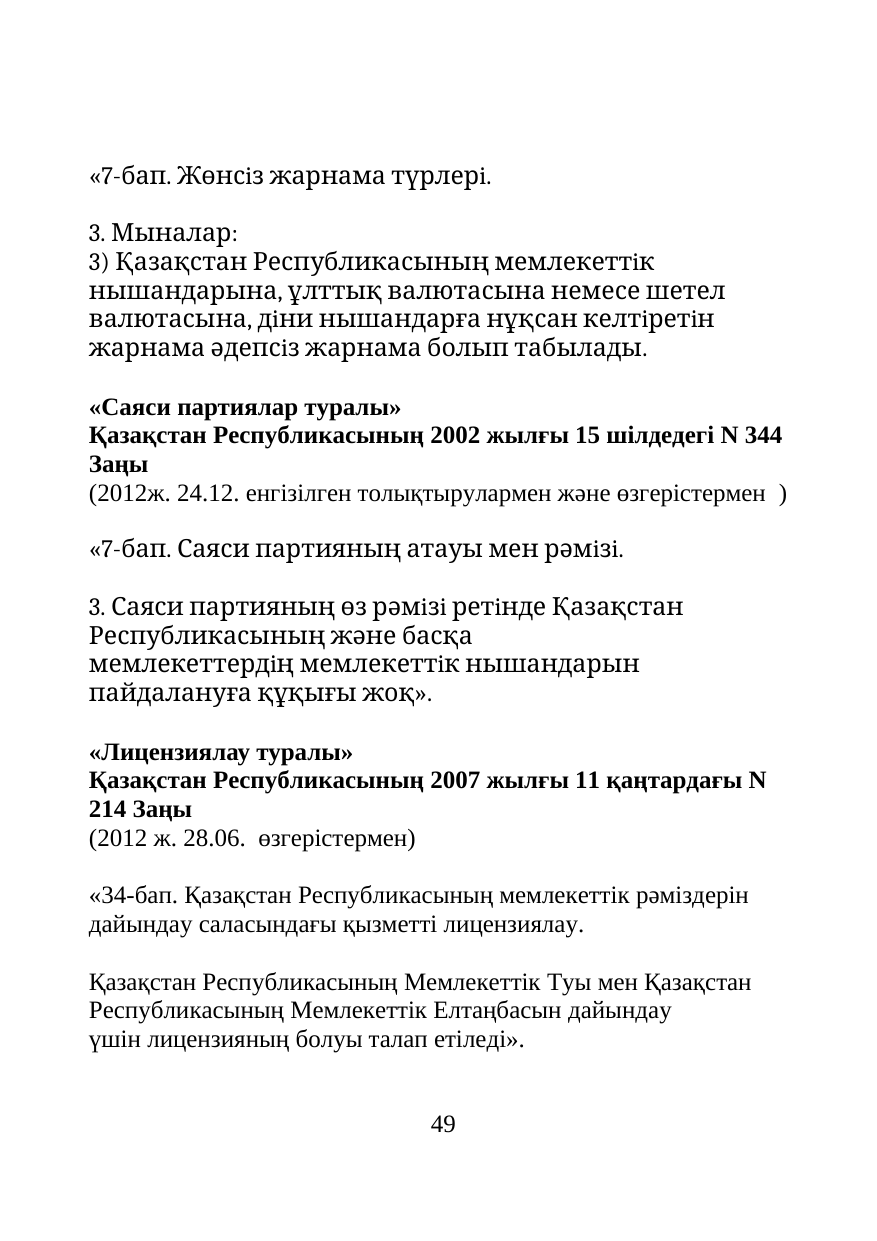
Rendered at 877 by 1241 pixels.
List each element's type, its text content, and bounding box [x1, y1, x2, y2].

text Қазақстан Республикасының Мемлекеттік Туы мен Қазақстан Республикасының Мемлекеттік Елтаңбасын дайындау үшін лицензияның болуы талап етіледі». [89, 967, 797, 1053]
subtitle «7-бап. Саяси партияның атауы мен рәмiзi. 3. Саяси партияның өз рәмiзi ретiнде Қазақстан Республикасының және басқа мемлекеттердiң мемлекеттiк нышандарын пайдалануға құқығы жоқ». «Лицензиялау туралы» [89, 507, 797, 765]
text (2012ж. 24.12. енгізілген толықтырулармен және өзгерістермен ) [89, 478, 797, 507]
text (2012 ж. 28.06. өзгерістермен) [89, 823, 797, 852]
text «34-бап. Қазақстан Республикасының мемлекеттік рәміздерін дайындау саласындағы қызметті лицензиялау. [89, 852, 797, 938]
text Қазақстан Республикасының 2002 жылғы 15 шілдедегі N 344 Заңы [89, 420, 797, 478]
subtitle «7-бап. Жөнсiз жарнама түрлерi. 3. Мыналар: 3) Қазақстан Республикасының мемлекеттiк нышандарына, ұлттық валютасына немесе шетел валютасына, дiни нышандарға нұқсан келтiретiн жарнама әдепсiз жарнама болып табылады. «Саяси партиялар туралы» [89, 133, 797, 420]
text Қазақстан Республикасының 2007 жылғы 11 қаңтардағы N 214 Заңы [89, 765, 797, 823]
